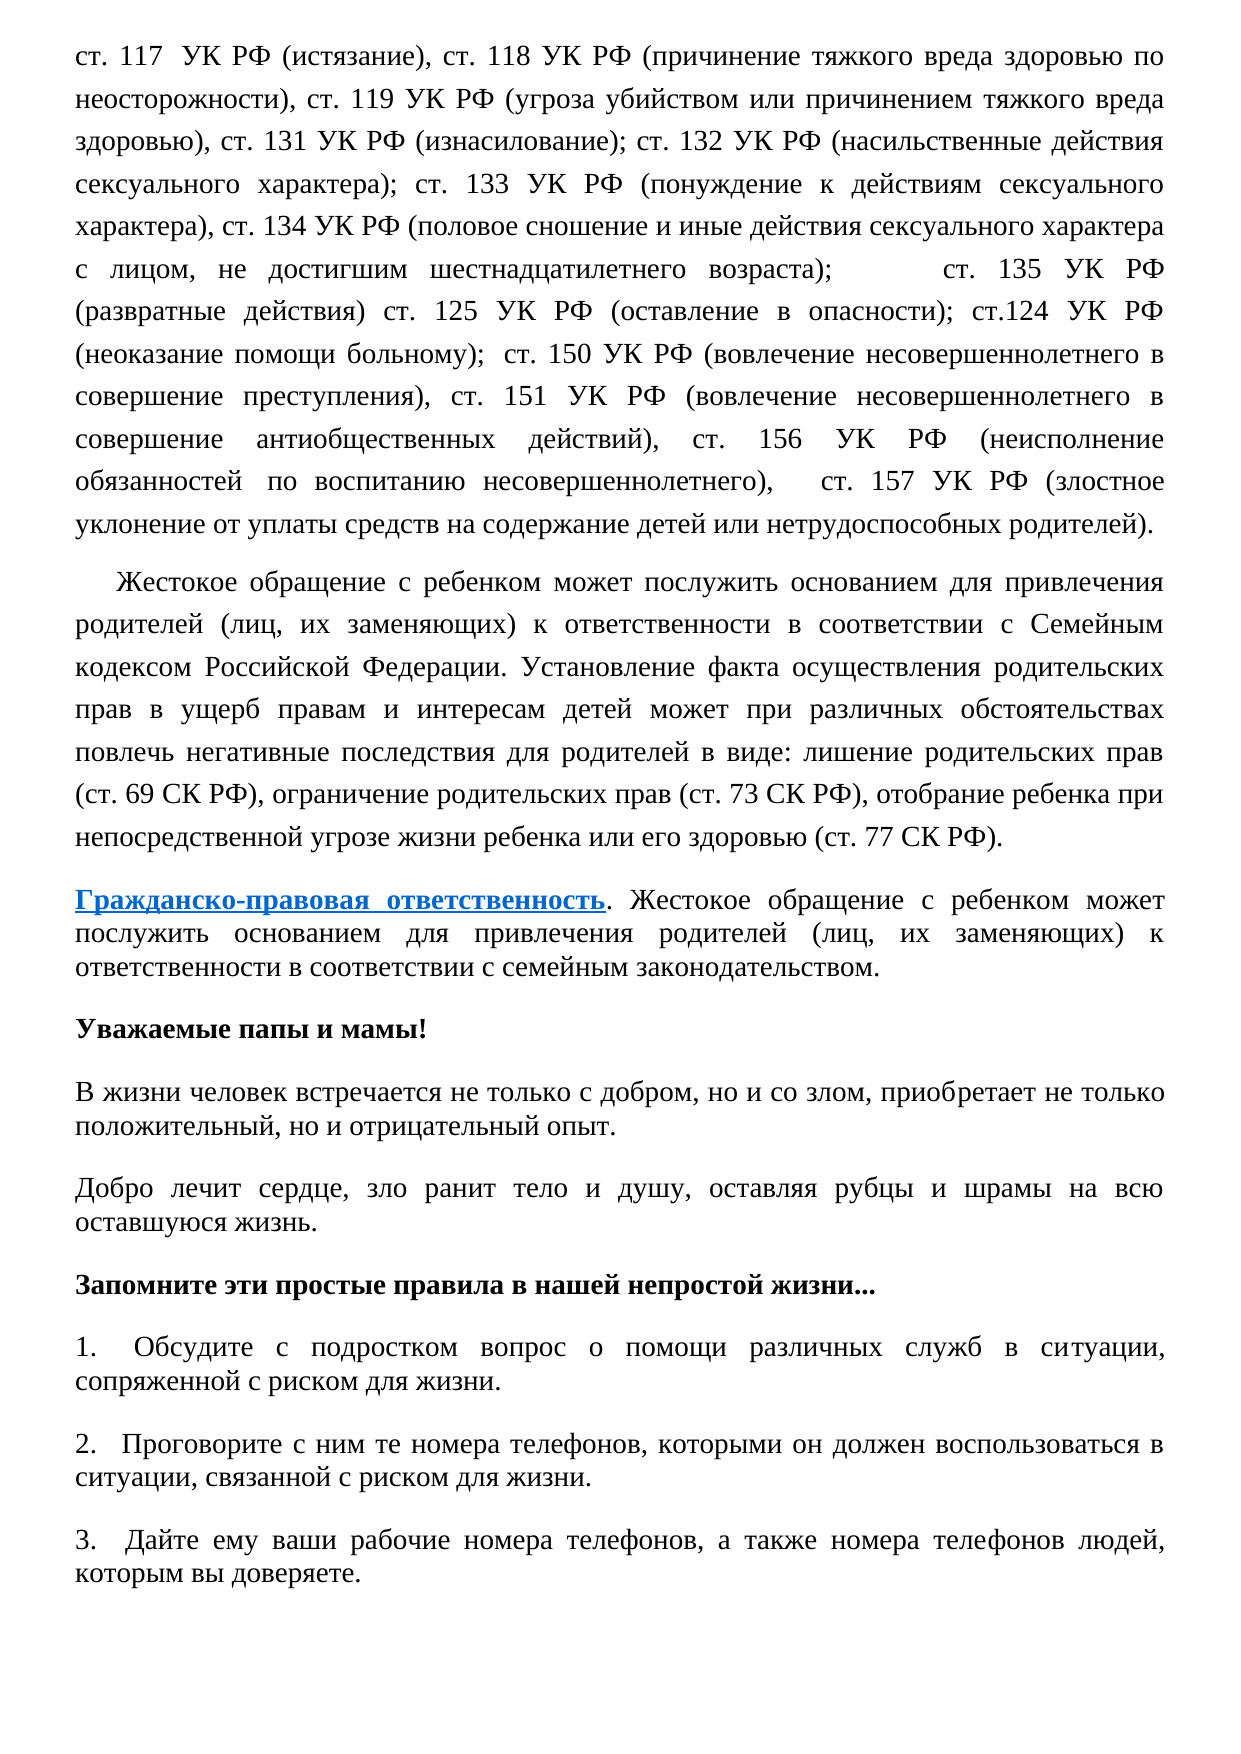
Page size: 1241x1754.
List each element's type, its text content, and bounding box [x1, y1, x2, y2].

text 3. Дайте ему ваши рабочие номера телефонов, а также номера телефонов людей, которым вы доверяете. [75, 1522, 1165, 1589]
text В жизни человек встречается не только с добром, но и со злом, приобретает не только положительный, но и отрицательный опыт. [75, 1074, 1165, 1141]
text Уважаемые папы и мамы! [75, 1012, 1165, 1045]
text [75, 29, 1165, 539]
text Гражданско-правовая ответственность. Жестокое обращение с ребенком может послужить основанием для привлечения родителей (лиц, их заменяющих) к ответственности в соответствии с семейным законодательством. [75, 882, 1165, 982]
text 1. Обсудите с подростком вопрос о помощи различных служб в ситуации, сопряженной с риском для жизни. [75, 1329, 1165, 1397]
text Жестокое обращение с ребенком может послужить основанием для привлечения родителей (лиц, их заменяющих) к ответственности в соответствии с Семейным кодексом Российской Федерации. Установление факта осуществления родительских прав в ущерб правам и интересам детей может при различных обстоятельствах повлечь негативные последствия для родителей в виде: лишение родительских прав (ст. 69 СК РФ), ограничение родительских прав (ст. 73 СК РФ), отобрание ребенка при непосредственной угрозе жизни ребенка или его здоровью (ст. 77 СК РФ). [75, 555, 1165, 853]
text Добро лечит сердце, зло ранит тело и душу, оставляя рубцы и шрамы на всю оставшуюся жизнь. [75, 1171, 1165, 1238]
text Запомните эти простые правила в нашей непростой жизни... [75, 1267, 1165, 1300]
text 2. Проговорите с ним те номера телефонов, которыми он должен воспользоваться в ситуации, связанной с риском для жизни. [75, 1426, 1165, 1493]
